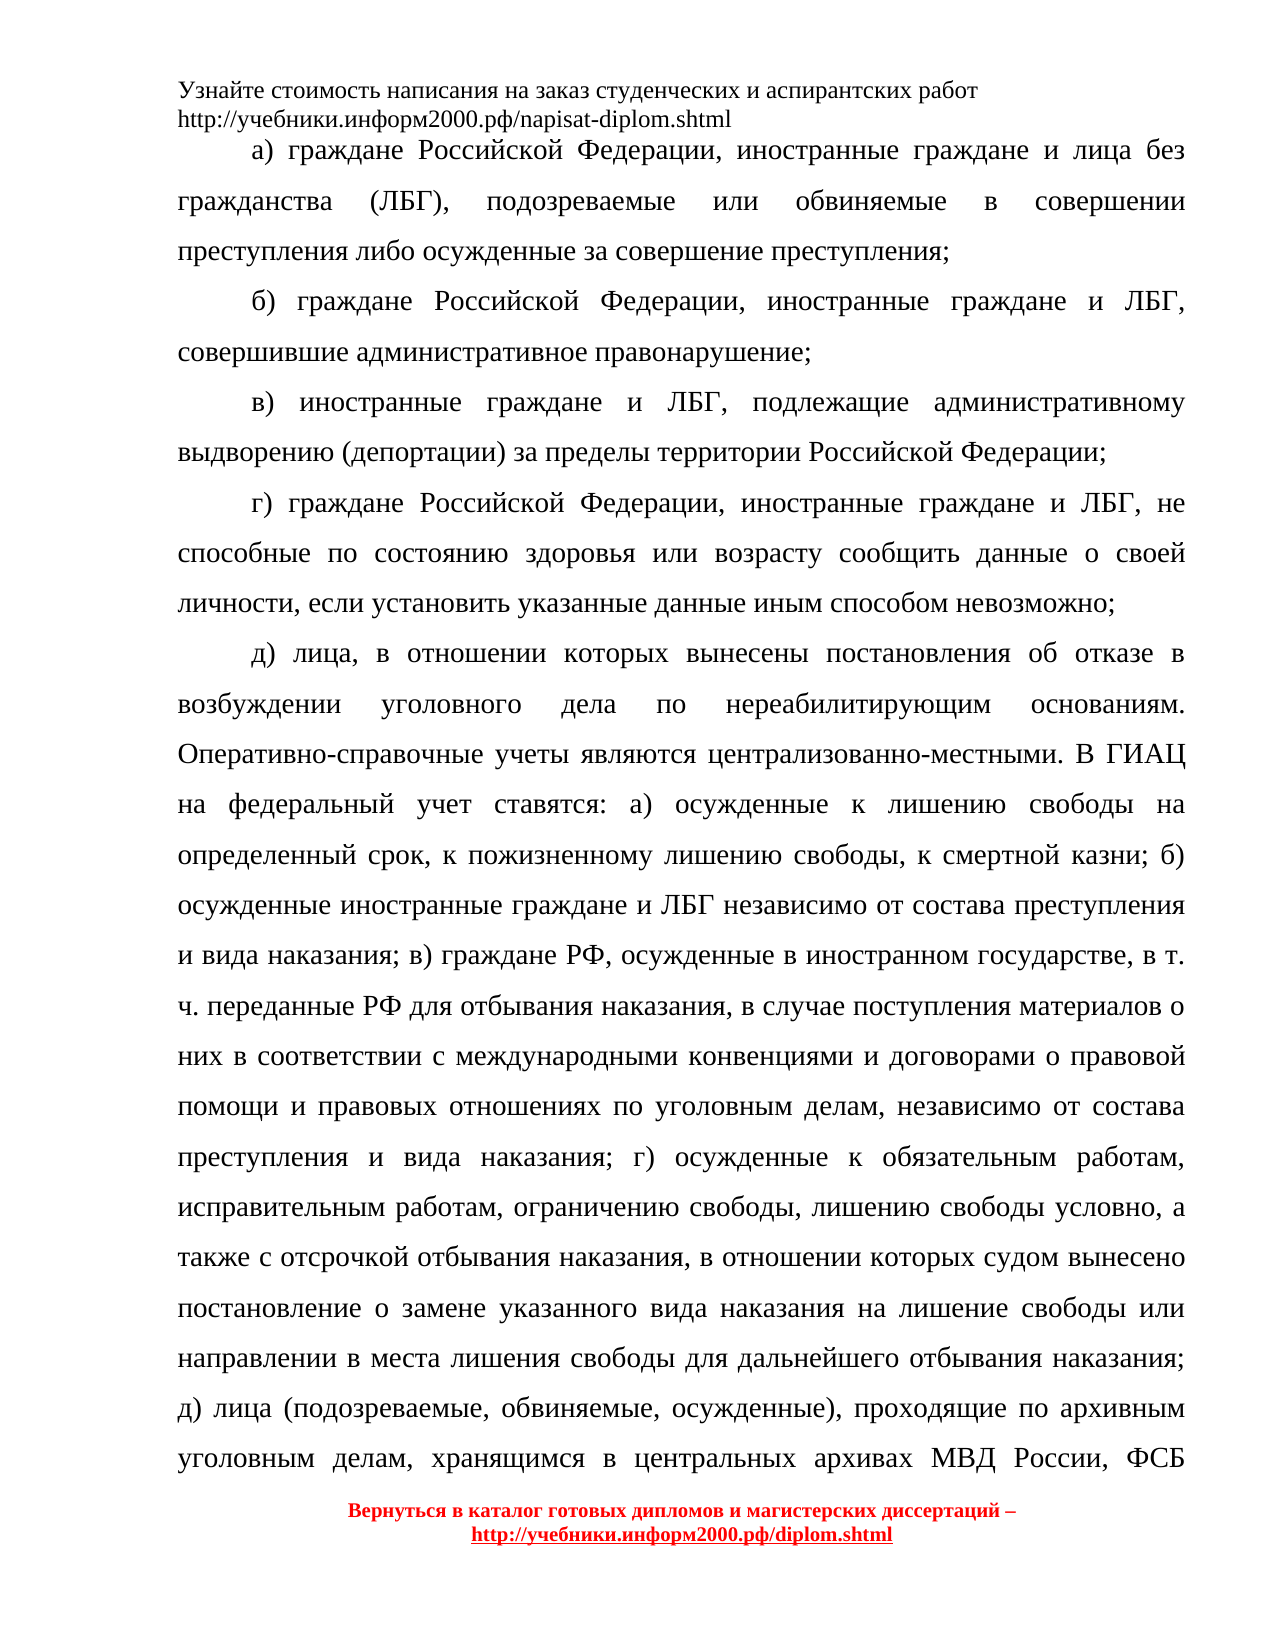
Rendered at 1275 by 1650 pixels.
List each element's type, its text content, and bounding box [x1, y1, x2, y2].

text в) иностранные граждане и ЛБГ, подлежащие административному выдворению (депортации) за пределы территории Российской Федерации; [177, 384, 1186, 468]
text г) граждане Российской Федерации, иностранные граждане и ЛБГ, не способные по состоянию здоровья или возрасту сообщить данные о своей личности, если установить указанные данные иным способом невозможно; [177, 485, 1186, 619]
text а) граждане Российской Федерации, иностранные граждане и лица без гражданства (ЛБГ), подозреваемые или обвиняемые в совершении преступления либо осужденные за совершение преступления; [177, 132, 1186, 267]
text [177, 636, 1186, 1474]
text б) граждане Российской Федерации, иностранные граждане и ЛБГ, совершившие административное правонарушение; [177, 283, 1186, 367]
